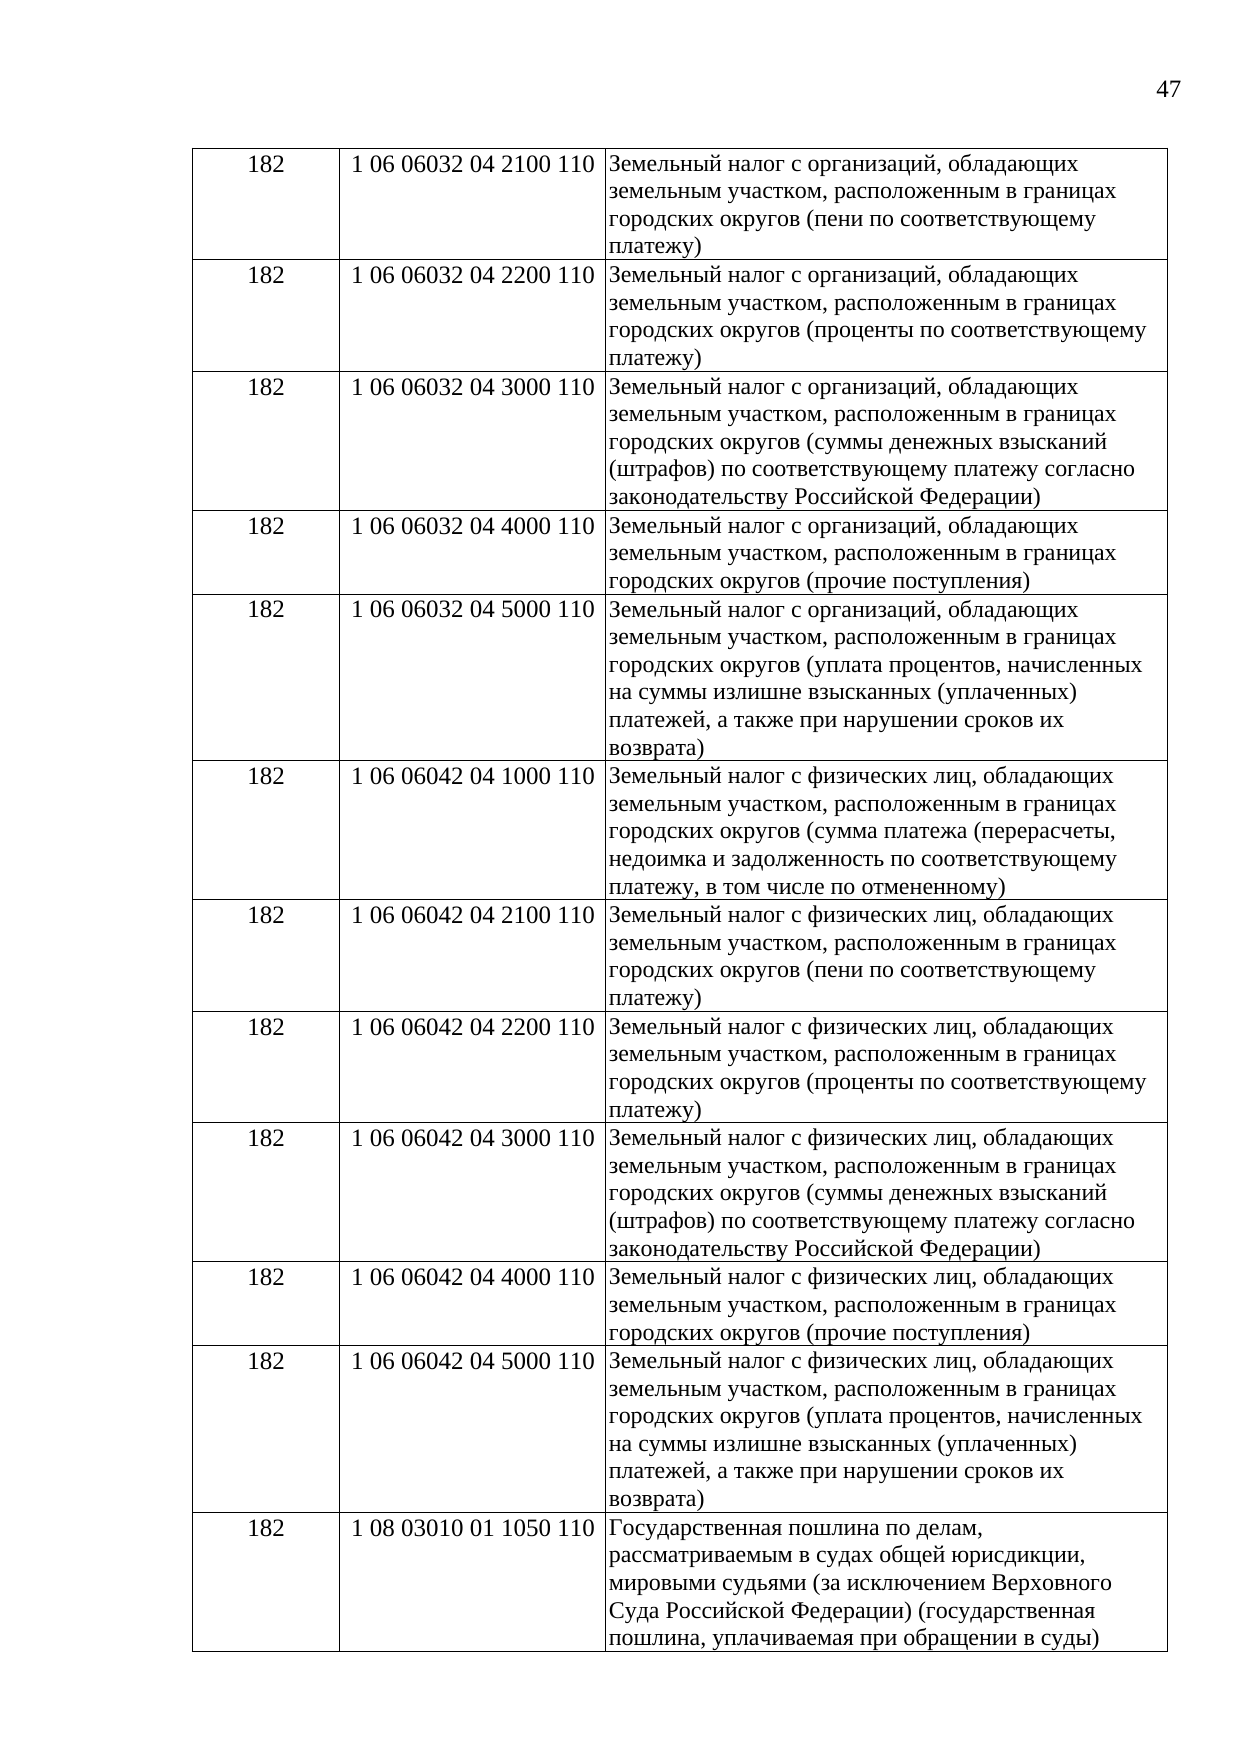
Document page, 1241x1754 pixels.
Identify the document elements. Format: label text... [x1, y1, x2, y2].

table_cell 1 06 06042 04 4000 110 [340, 1262, 605, 1345]
table_cell 1 06 06032 04 2200 110 [340, 260, 605, 371]
table_cell 1 06 06032 04 3000 110 [340, 372, 605, 510]
table_cell Земельный налог с организаций, обладающих земельным участком, расположенным в границах городских округов (проценты по соответствующему платежу) [606, 260, 1167, 371]
table_cell Земельный налог с физических лиц, обладающих земельным участком, расположенным в границах городских округов (сумма платежа (перерасчеты, недоимка и задолженность по соответствующему платежу, в том числе по отмененному) [606, 761, 1167, 899]
table_cell Земельный налог с организаций, обладающих земельным участком, расположенным в границах городских округов (уплата процентов, начисленных на суммы излишне взысканных (уплаченных) платежей, а также при нарушении сроков их возврата) [606, 595, 1167, 760]
table_cell 1 06 06042 04 3000 110 [340, 1123, 605, 1261]
table_cell Земельный налог с физических лиц, обладающих земельным участком, расположенным в границах городских округов (проценты по соответствующему платежу) [606, 1012, 1167, 1122]
table_cell 182 [193, 900, 339, 1011]
table_cell 182 [193, 761, 339, 899]
table_cell Земельный налог с физических лиц, обладающих земельным участком, расположенным в границах городских округов (уплата процентов, начисленных на суммы излишне взысканных (уплаченных) платежей, а также при нарушении сроков их возврата) [606, 1346, 1167, 1512]
table_cell 1 06 06032 04 4000 110 [340, 511, 605, 593]
table_cell 1 06 06042 04 1000 110 [340, 761, 605, 899]
table_cell 182 [193, 511, 339, 593]
table_cell Земельный налог с организаций, обладающих земельным участком, расположенным в границах городских округов (суммы денежных взысканий (штрафов) по соответствующему платежу согласно законодательству Российской Федерации) [606, 372, 1167, 510]
table_cell Земельный налог с физических лиц, обладающих земельным участком, расположенным в границах городских округов (прочие поступления) [606, 1262, 1167, 1345]
table_cell 182 [193, 595, 339, 760]
table_cell 1 06 06042 04 2200 110 [340, 1012, 605, 1122]
table_cell 1 06 06032 04 2100 110 [340, 149, 605, 259]
table_cell 1 06 06042 04 5000 110 [340, 1346, 605, 1512]
table_cell Государственная пошлина по делам, рассматриваемым в судах общей юрисдикции, мировыми судьями (за исключением Верховного Суда Российской Федерации) (государственная пошлина, уплачиваемая при обращении в суды) [606, 1513, 1167, 1651]
table_cell 182 [193, 1123, 339, 1261]
table_cell 182 [193, 1012, 339, 1122]
table_cell 182 [193, 1513, 339, 1651]
table_cell 1 06 06042 04 2100 110 [340, 900, 605, 1011]
table_cell 1 08 03010 01 1050 110 [340, 1513, 605, 1651]
table_cell Земельный налог с организаций, обладающих земельным участком, расположенным в границах городских округов (пени по соответствующему платежу) [606, 149, 1167, 259]
table_cell Земельный налог с физических лиц, обладающих земельным участком, расположенным в границах городских округов (пени по соответствующему платежу) [606, 900, 1167, 1011]
table_cell 182 [193, 260, 339, 371]
table_cell Земельный налог с организаций, обладающих земельным участком, расположенным в границах городских округов (прочие поступления) [606, 511, 1167, 593]
table_cell 182 [193, 1346, 339, 1512]
table_cell 182 [193, 149, 339, 259]
table_cell 182 [193, 372, 339, 510]
table_cell Земельный налог с физических лиц, обладающих земельным участком, расположенным в границах городских округов (суммы денежных взысканий (штрафов) по соответствующему платежу согласно законодательству Российской Федерации) [606, 1123, 1167, 1261]
table_cell 182 [193, 1262, 339, 1345]
table_cell 1 06 06032 04 5000 110 [340, 595, 605, 760]
